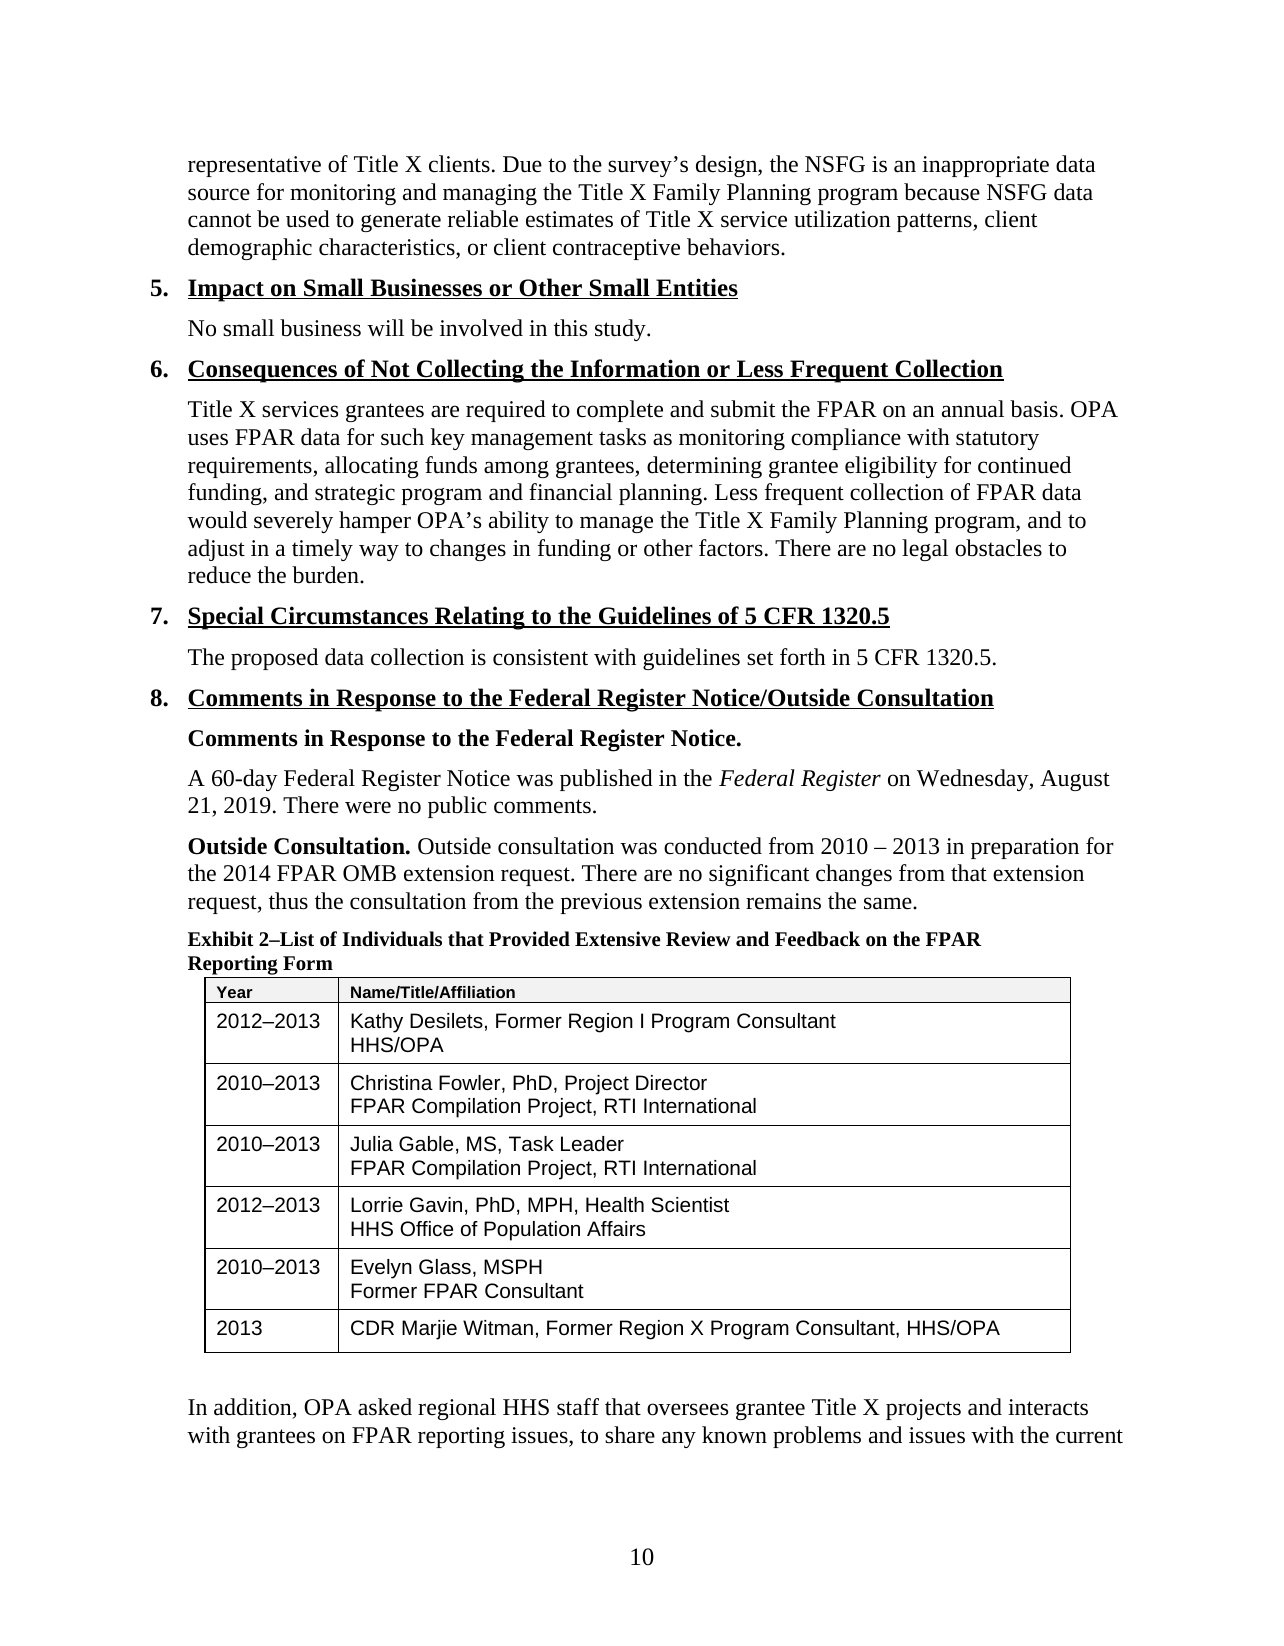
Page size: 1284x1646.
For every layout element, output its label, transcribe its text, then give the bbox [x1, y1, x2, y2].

subtitle Comments in Response to the Federal Register Notice/Outside Consultation [150, 683, 1075, 711]
table_cell 2013 [206, 1310, 338, 1352]
table_cell Kathy Desilets, Former Region I Program Consultant HHS/OPA [339, 1003, 1070, 1063]
table_cell 2012–2013 [206, 1187, 338, 1247]
text Exhibit 2–List of Individuals that Provided Extensive Review and Feedback on the FPAR Reporting Form [187, 927, 1075, 975]
text Outside Consultation. Outside consultation was conducted from 2010 – 2013 in preparation for the 2014 FPAR OMB extension request. There are no significant changes from that extension request, thus the consultation from the previous extension remains the same. [187, 832, 1133, 914]
table_cell Lorrie Gavin, PhD, MPH, Health Scientist HHS Office of Population Affairs [339, 1187, 1070, 1247]
table_cell 2012–2013 [206, 1003, 338, 1063]
text No small business will be involved in this study. [187, 314, 1133, 342]
table_header Year [206, 978, 338, 1002]
table_cell CDR Marjie Witman, Former Region X Program Consultant, HHS/OPA [339, 1310, 1070, 1352]
table_cell Julia Gable, MS, Task Leader FPAR Compilation Project, RTI International [339, 1126, 1070, 1186]
table_cell 2010–2013 [206, 1126, 338, 1186]
text A 60-day Federal Register Notice was published in the Federal Register on Wednesday, August 21, 2019. There were no public comments. [187, 764, 1133, 819]
table_cell 2010–2013 [206, 1249, 338, 1309]
text Comments in Response to the Federal Register Notice. [187, 724, 1133, 751]
table_cell Christina Fowler, PhD, Project Director FPAR Compilation Project, RTI International [339, 1064, 1070, 1124]
table_header Name/Title/Affiliation [339, 978, 1070, 1002]
text The proposed data collection is consistent with guidelines set forth in 5 CFR 1320.5. [187, 642, 1133, 670]
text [187, 150, 1133, 260]
subtitle Special Circumstances Relating to the Guidelines of 5 CFR 1320.5 [150, 601, 1075, 630]
text Title X services grantees are required to complete and submit the FPAR on an annual basis. OPA uses FPAR data for such key management tasks as monitoring compliance with statutory requirements, allocating funds among grantees, determining grantee eligibility for continued funding, and strategic program and financial planning. Less frequent collection of FPAR data would severely hamper OPA’s ability to manage the Title X Family Planning program, and to adjust in a timely way to changes in funding or other factors. There are no legal obstacles to reduce the burden. [187, 396, 1133, 589]
table_cell 2010–2013 [206, 1064, 338, 1124]
table_cell Evelyn Glass, MSPH Former FPAR Consultant [339, 1249, 1070, 1309]
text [187, 1393, 1133, 1448]
subtitle Consequences of Not Collecting the Information or Less Frequent Collection [150, 354, 1075, 383]
subtitle Impact on Small Businesses or Other Small Entities [150, 273, 1075, 302]
